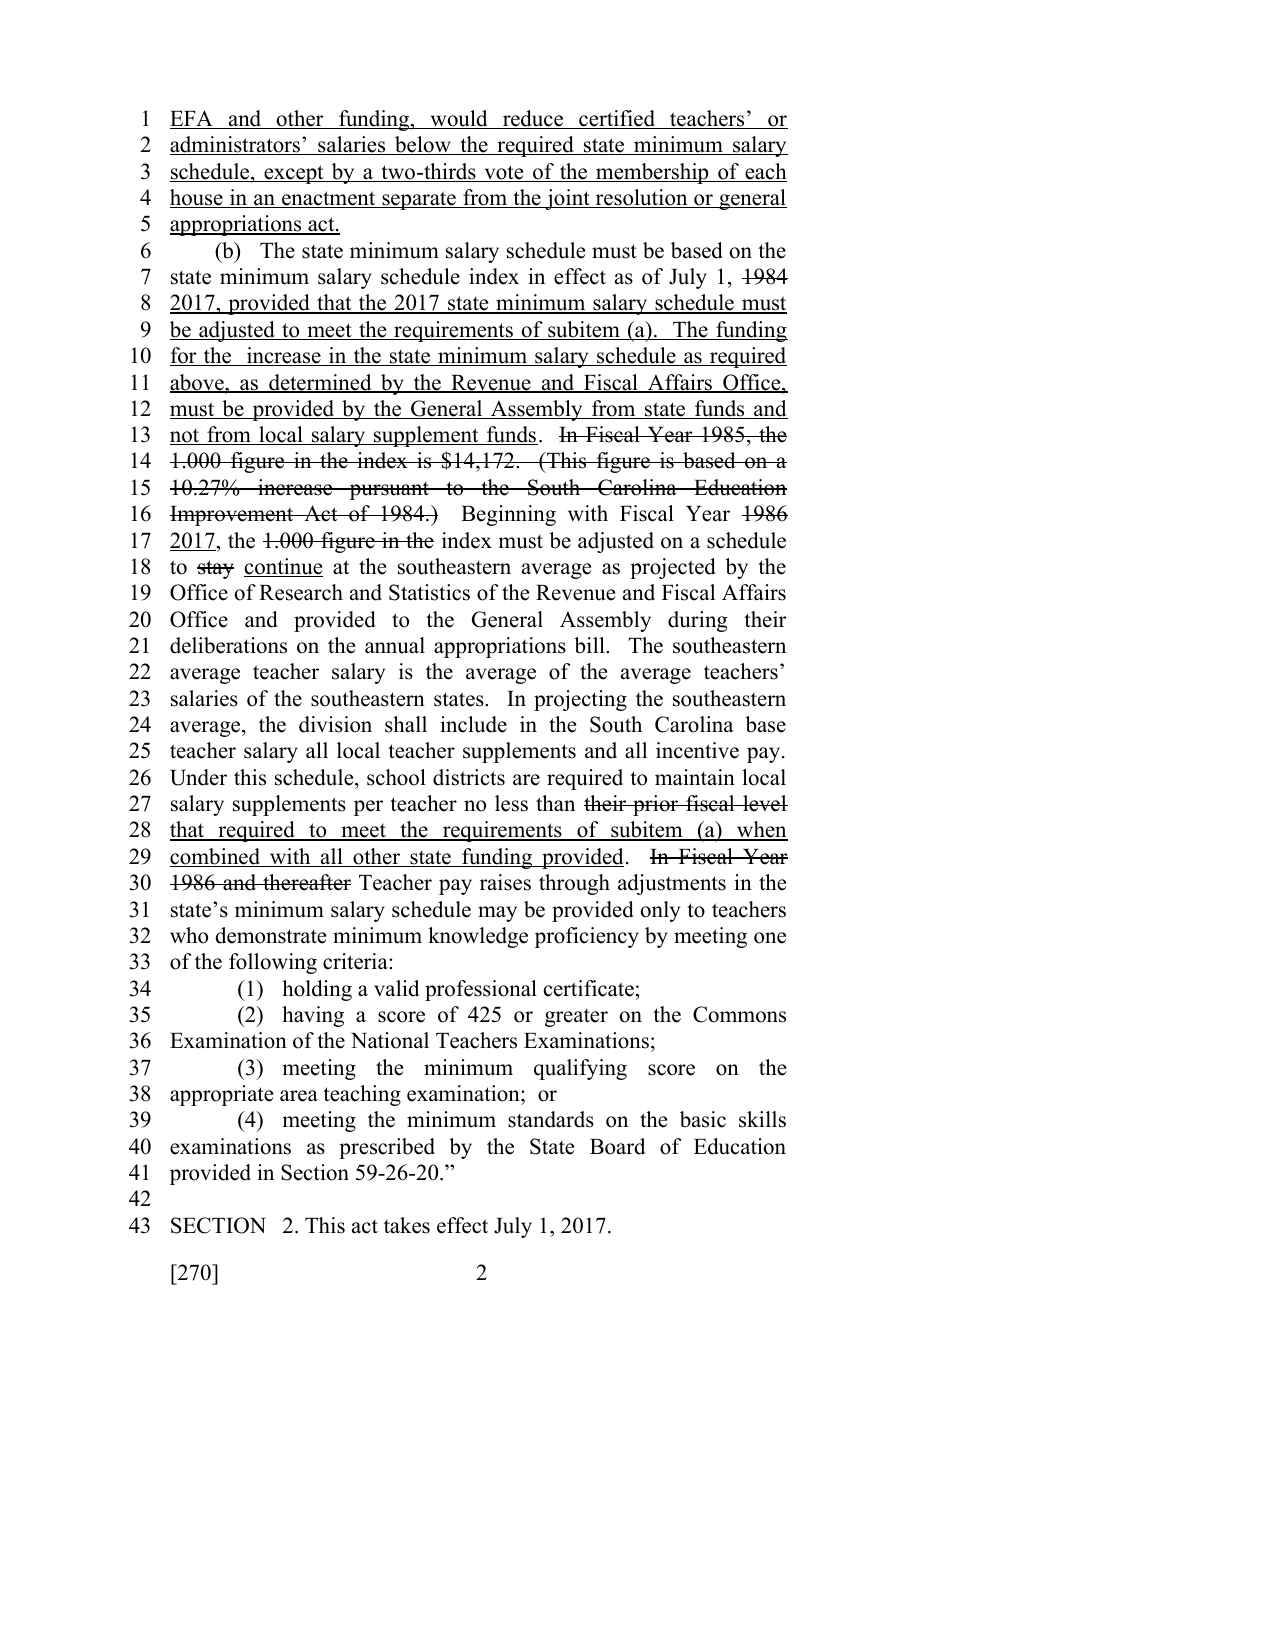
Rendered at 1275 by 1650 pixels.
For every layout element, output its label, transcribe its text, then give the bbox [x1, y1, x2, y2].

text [169, 129, 787, 154]
text (2) having a score of 425 or greater on the Commons Examination of the National Teachers Examinations; [169, 1001, 787, 1054]
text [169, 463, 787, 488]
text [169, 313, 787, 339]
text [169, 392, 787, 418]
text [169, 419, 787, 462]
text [169, 105, 787, 128]
text SECTION 2. This act takes effect July 1, 2017. [169, 1212, 787, 1238]
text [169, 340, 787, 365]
text (4) meeting the minimum standards on the basic skills examinations as prescribed by the State Board of Education provided in Section 59-26-20.” [169, 1106, 787, 1186]
text (b) The state minimum salary schedule must be based on the state minimum salary schedule index in effect as of July 1, 1984 2017, provided that the 2017 state minimum salary schedule must be adjusted to meet the requirements of subitem (a). The funding for the increase in the state minimum salary schedule as required above, as determined by the Revenue and Fiscal Affairs Office, must be provided by the General Assembly from state funds and not from local salary supplement funds. In Fiscal Year 1985, the 1.000 figure in the index is $14,172. (This figure is based on a 10.27% increase pursuant to the South Carolina Education Improvement Act of 1984.) Beginning with Fiscal Year 1986 2017, the 1.000 figure in the index must be adjusted on a schedule to stay continue at the southeastern average as projected by the Office of Research and Statistics of the Revenue and Fiscal Affairs Office and provided to the General Assembly during their deliberations on the annual appropriations bill. The southeastern average teacher salary is the average of the average teachers’ salaries of the southeastern states. In projecting the southeastern average, the division shall include in the South Carolina base teacher salary all local teacher supplements and all incentive pay. Under this schedule, school districts are required to maintain local salary supplements per teacher no less than their prior fiscal level that required to meet the requirements of subitem (a) when combined with all other state funding provided. In Fiscal Year 1986 and thereafter Teacher pay raises through adjustments in the state’s minimum salary schedule may be provided only to teachers who demonstrate minimum knowledge proficiency by meeting one of the following criteria: [169, 489, 787, 839]
text (1) holding a valid professional certificate; [169, 975, 787, 1001]
text (3) meeting the minimum qualifying score on the appropriate area teaching examination; or [169, 1054, 787, 1106]
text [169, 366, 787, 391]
